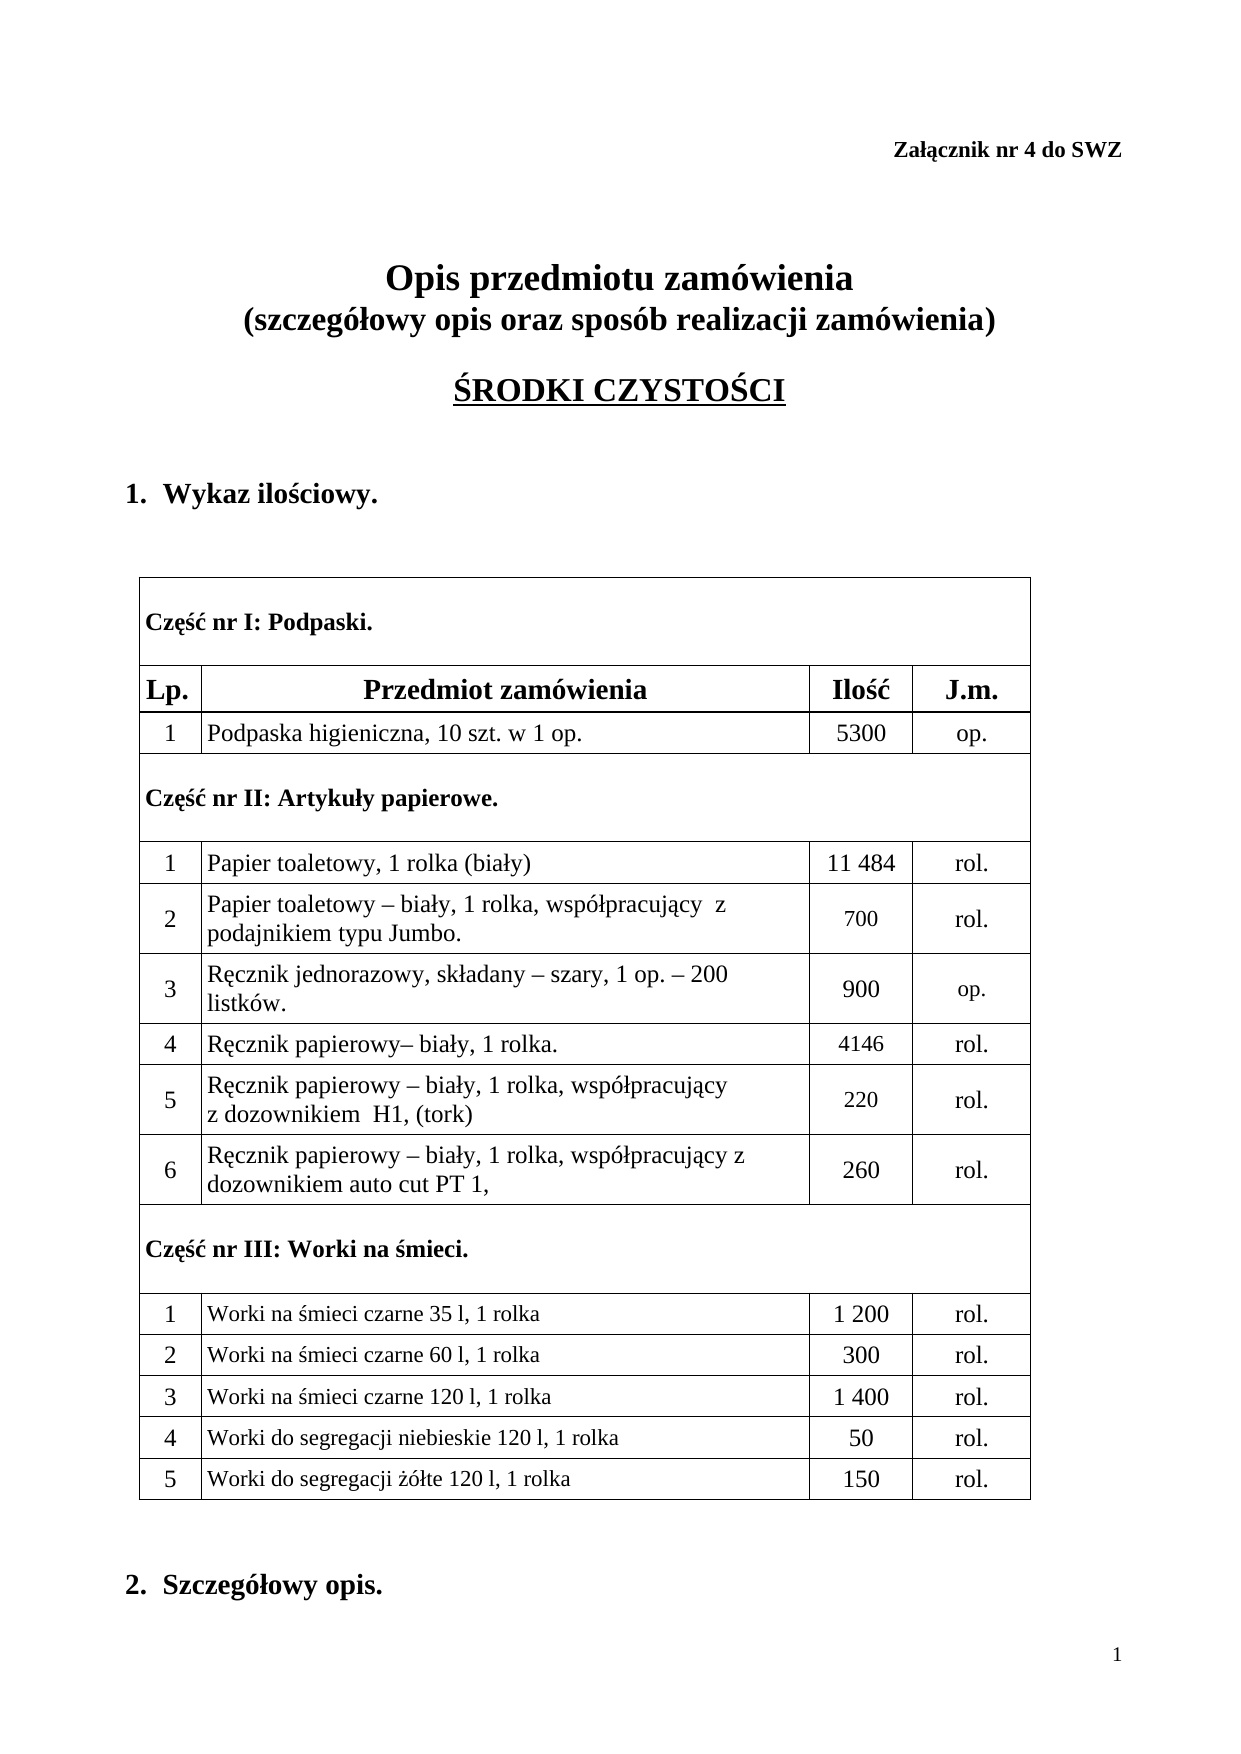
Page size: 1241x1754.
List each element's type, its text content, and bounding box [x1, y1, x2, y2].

list Wykaz ilościowy. [125, 476, 1122, 509]
table_cell Ręcznik jednorazowy, składany – szary, 1 op. – 200 listków. [202, 954, 809, 1022]
table_cell 5 [140, 1459, 201, 1499]
table_cell op. [913, 713, 1030, 753]
table_cell 700 [810, 884, 912, 952]
text ŚRODKI CZYSTOŚCI [117, 371, 1122, 409]
table_cell 5300 [810, 713, 912, 753]
table_cell 5 [140, 1065, 201, 1134]
table_cell 3 [140, 954, 201, 1022]
table_cell 4146 [810, 1024, 912, 1064]
text (szczegółowy opis oraz sposób realizacji zamówienia) [117, 299, 1122, 337]
table_cell rol. [913, 1065, 1030, 1134]
table_cell 150 [810, 1459, 912, 1499]
table_cell Papier toaletowy, 1 rolka (biały) [202, 842, 809, 882]
list Szczegółowy opis. [125, 1567, 1122, 1600]
table_cell 2 [140, 1335, 201, 1375]
table_cell 4 [140, 1417, 201, 1457]
table_cell 1 200 [810, 1294, 912, 1334]
table_cell Worki na śmieci czarne 120 l, 1 rolka [202, 1376, 809, 1416]
table_cell rol. [913, 842, 1030, 882]
table_cell rol. [913, 884, 1030, 952]
table_cell Papier toaletowy – biały, 1 rolka, współpracujący z podajnikiem typu Jumbo. [202, 884, 809, 952]
table_cell 1 [140, 842, 201, 882]
table_cell Worki na śmieci czarne 35 l, 1 rolka [202, 1294, 809, 1334]
table_cell Ręcznik papierowy– biały, 1 rolka. [202, 1024, 809, 1064]
table_cell 1 [140, 1294, 201, 1334]
table_cell 300 [810, 1335, 912, 1375]
table_cell rol. [913, 1335, 1030, 1375]
table_cell Ilość [810, 666, 912, 711]
table_cell Worki do segregacji żółte 120 l, 1 rolka [202, 1459, 809, 1499]
table_cell 3 [140, 1376, 201, 1416]
table_header Część nr I: Podpaski. [140, 578, 1030, 665]
table_cell Worki na śmieci czarne 60 l, 1 rolka [202, 1335, 809, 1375]
text Opis przedmiotu zamówienia [117, 256, 1122, 299]
table_cell Worki do segregacji niebieskie 120 l, 1 rolka [202, 1417, 809, 1457]
table_cell 50 [810, 1417, 912, 1457]
table_cell rol. [913, 1024, 1030, 1064]
table_cell Ręcznik papierowy – biały, 1 rolka, współpracujący z dozownikiem H1, (tork) [202, 1065, 809, 1134]
table_cell Podpaska higieniczna, 10 szt. w 1 op. [202, 713, 809, 753]
table_cell 1 400 [810, 1376, 912, 1416]
table_cell rol. [913, 1294, 1030, 1334]
text Załącznik nr 4 do SWZ [118, 136, 1122, 162]
table_cell 6 [140, 1135, 201, 1204]
table_cell J.m. [913, 666, 1030, 711]
table_cell Lp. [140, 666, 201, 711]
table_cell 11 484 [810, 842, 912, 882]
table_cell 1 [140, 713, 201, 753]
table_cell Przedmiot zamówienia [202, 666, 809, 711]
table_cell 260 [810, 1135, 912, 1204]
table_cell rol. [913, 1459, 1030, 1499]
table_cell 900 [810, 954, 912, 1022]
table_cell op. [913, 954, 1030, 1022]
table_cell 220 [810, 1065, 912, 1134]
table_cell 2 [140, 884, 201, 952]
table_cell Część nr II: Artykuły papierowe. [140, 754, 1030, 841]
table_cell 4 [140, 1024, 201, 1064]
table_cell rol. [913, 1417, 1030, 1457]
table_cell rol. [913, 1376, 1030, 1416]
table_cell Część nr III: Worki na śmieci. [140, 1205, 1030, 1292]
table_cell Ręcznik papierowy – biały, 1 rolka, współpracujący z dozownikiem auto cut PT 1, [202, 1135, 809, 1204]
table_cell rol. [913, 1135, 1030, 1204]
